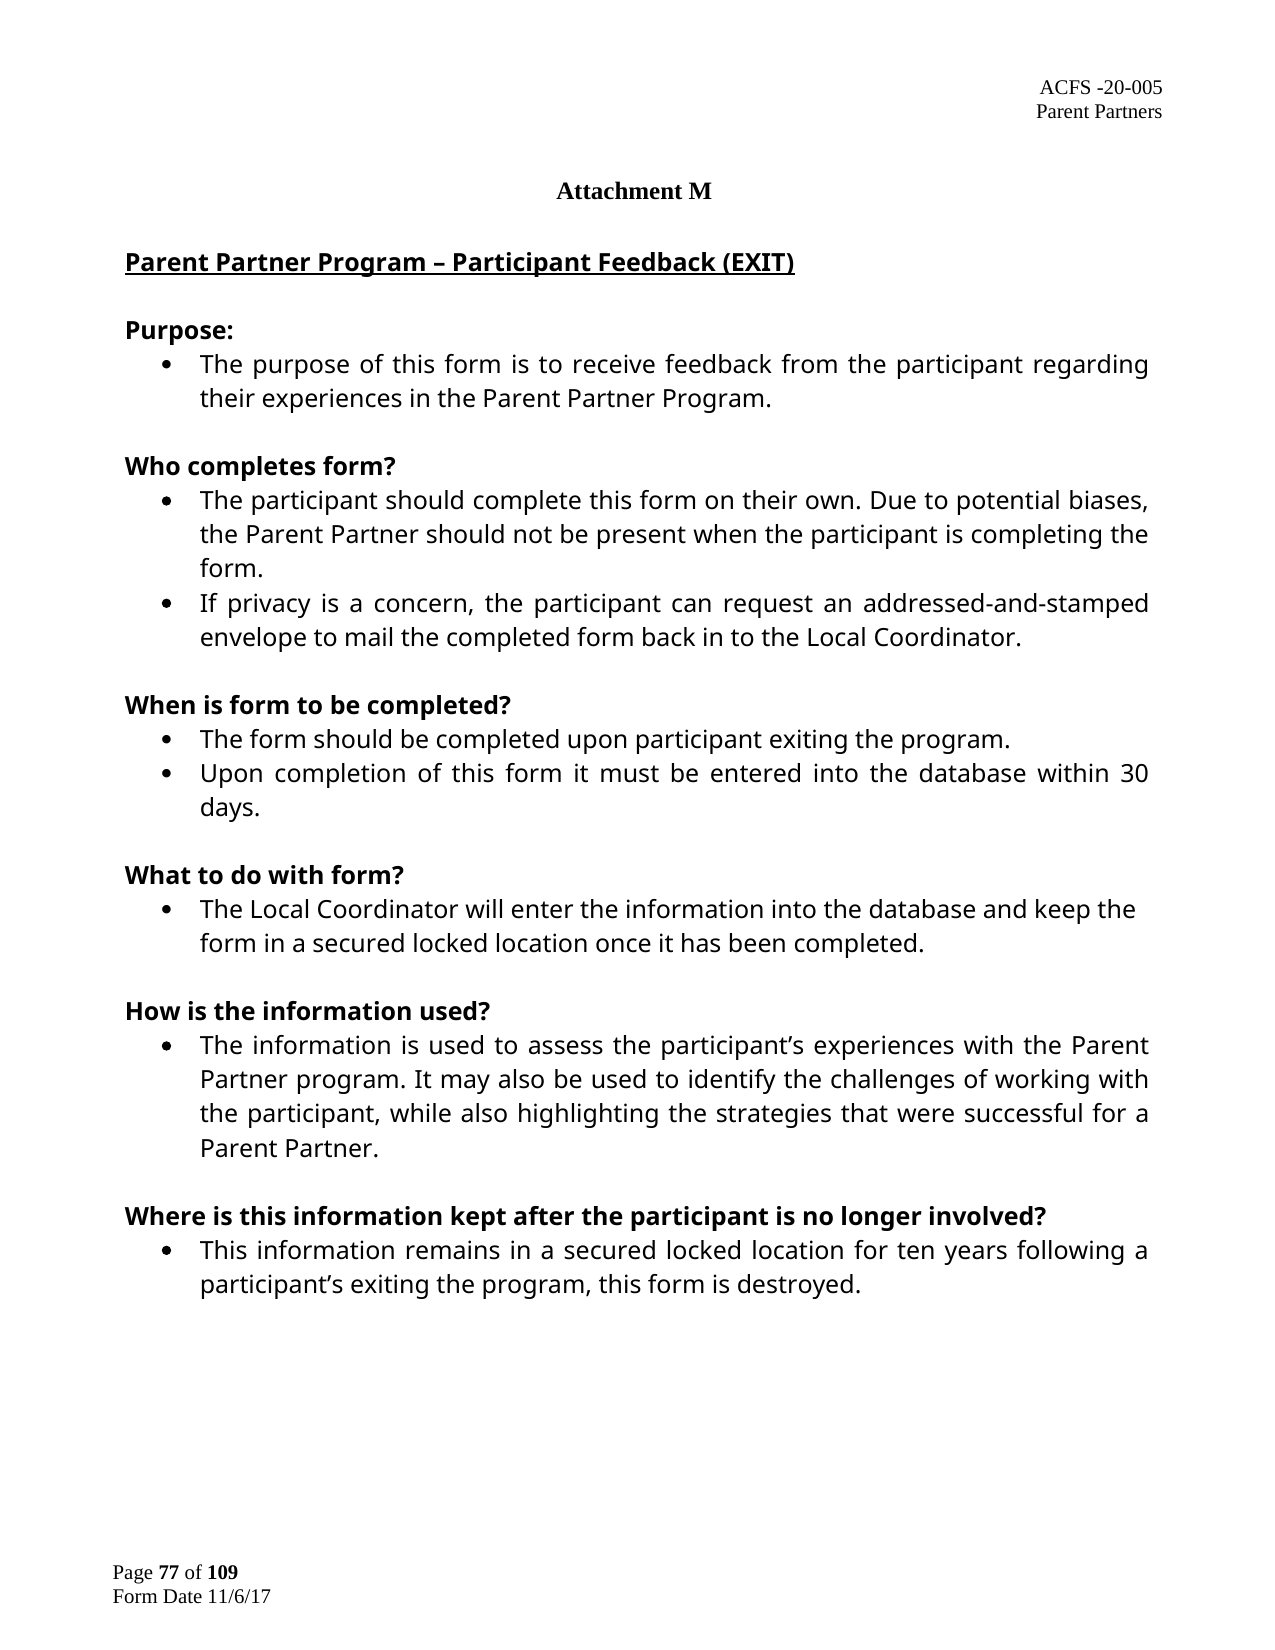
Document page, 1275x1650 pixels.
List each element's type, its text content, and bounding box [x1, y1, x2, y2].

table_header Attachment M Parent Partner Program – Participant Feedback (EXIT) Purpose: The purpose of this form is to receive feedback from the participant regarding their experiences in the Parent Partner Program. Who completes form? The participant should complete this form on their own. Due to potential biases, the Parent Partner should not be present when the participant is completing the form. If privacy is a concern, the participant can request an addressed-and-stamped envelope to mail the completed form back in to the Local Coordinator. When is form to be completed? The form should be completed upon participant exiting the program. Upon completion of this form it must be entered into the database within 30 days. What to do with form? The Local Coordinator will enter the information into the database and keep the form in a secured locked location once it has been completed. How is the information used? The information is used to assess the participant’s experiences with the Parent Partner program. It may also be used to identify the challenges of working with the participant, while also highlighting the strategies that were successful for a Parent Partner. Where is this information kept after the participant is no longer involved? This information remains in a secured locked location for ten years following a participant’s exiting the program, this form is destroyed. [113, 113, 1162, 1579]
